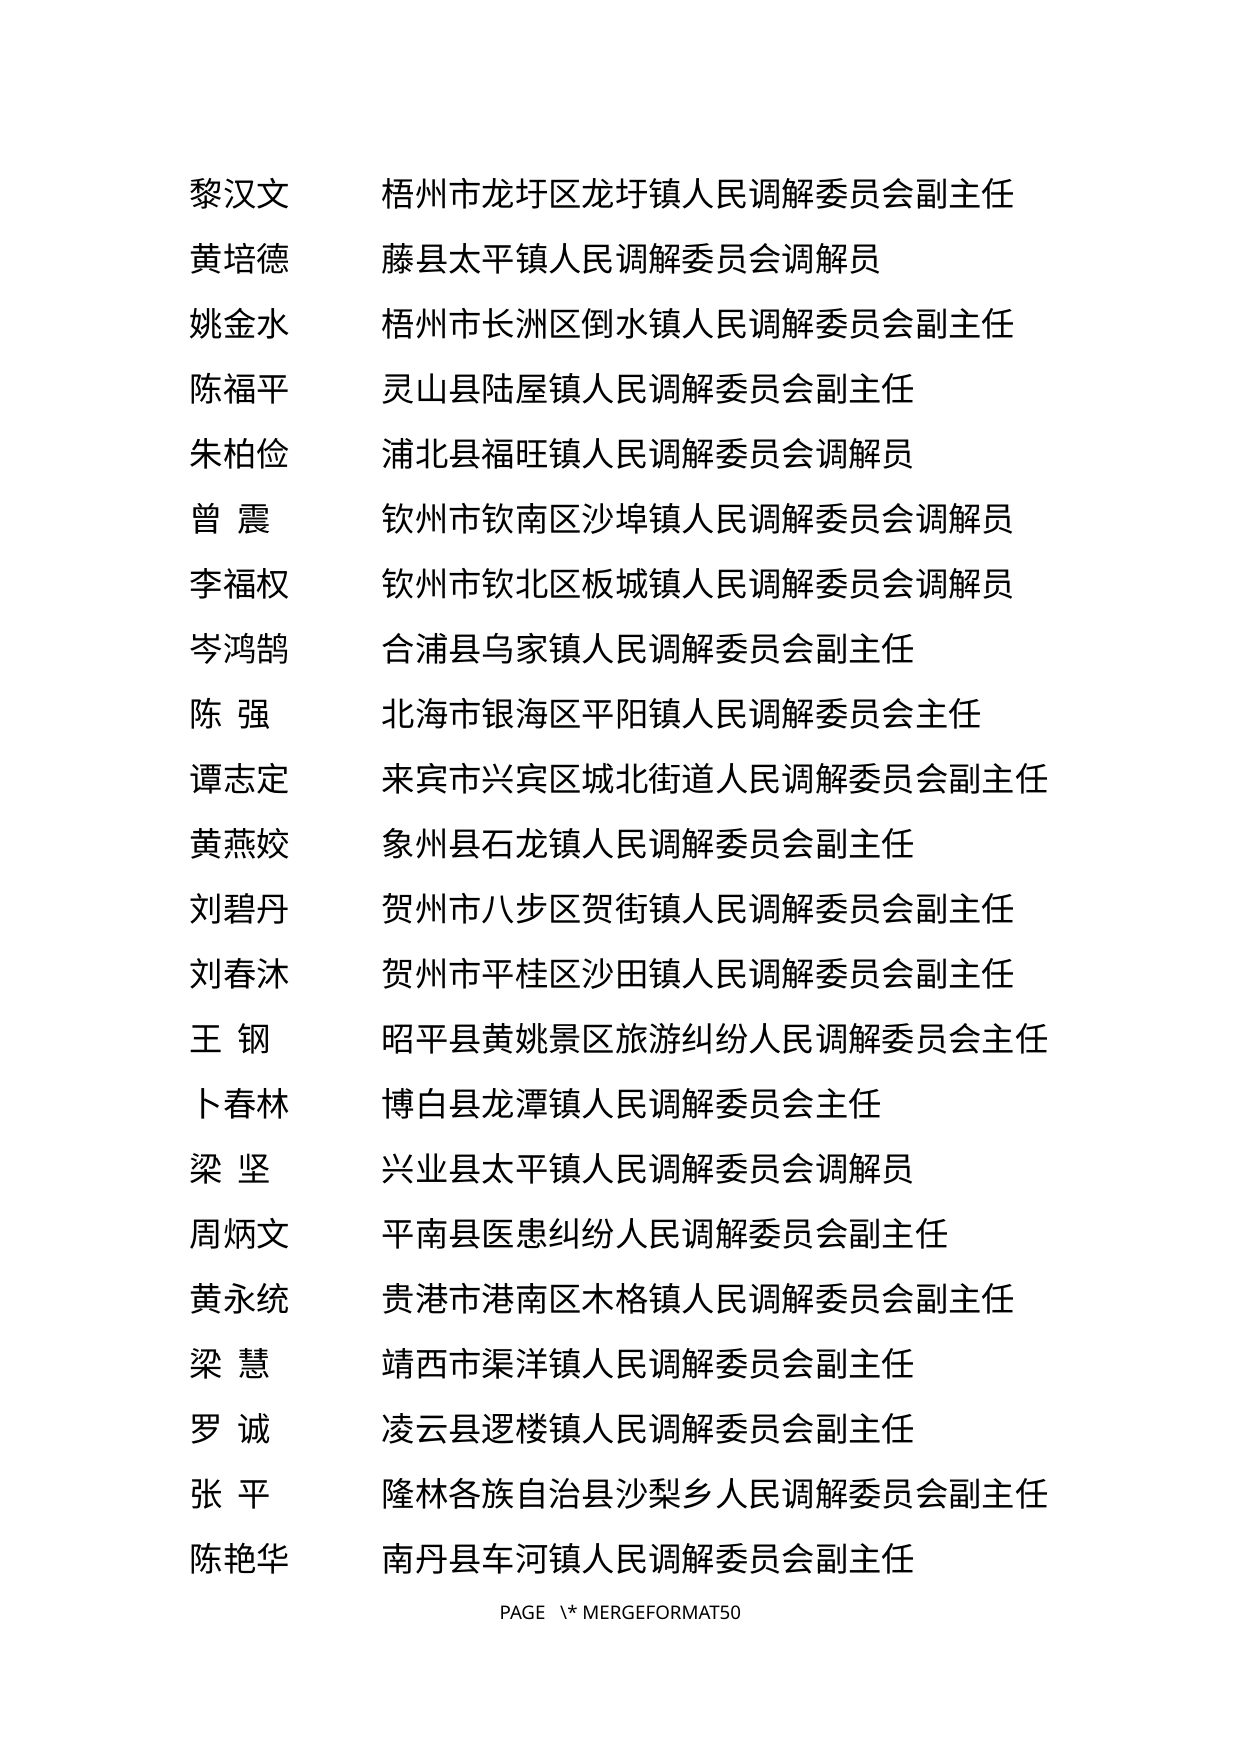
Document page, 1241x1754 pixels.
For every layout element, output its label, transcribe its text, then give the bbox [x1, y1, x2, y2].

table_cell 凌云县逻楼镇人民调解委员会副主任 [370, 1395, 1066, 1460]
table_cell 合浦县乌家镇人民调解委员会副主任 [370, 615, 1066, 680]
table_cell 姚金水 [178, 290, 370, 355]
table_cell 罗 诚 [178, 1395, 370, 1460]
table_cell 象州县石龙镇人民调解委员会副主任 [370, 810, 1066, 875]
table_cell 黄燕姣 [178, 810, 370, 875]
table_cell 黎汉文 [178, 160, 370, 225]
table_cell 李福权 [178, 550, 370, 615]
table_cell 灵山县陆屋镇人民调解委员会副主任 [370, 355, 1066, 420]
table_cell 博白县龙潭镇人民调解委员会主任 [370, 1070, 1066, 1135]
table_cell 陈福平 [178, 355, 370, 420]
table_cell 隆林各族自治县沙梨乡人民调解委员会副主任 [370, 1460, 1066, 1525]
table_cell 梧州市龙圩区龙圩镇人民调解委员会副主任 [370, 160, 1066, 225]
table_cell 岑鸿鹄 [178, 615, 370, 680]
table_cell 钦州市钦北区板城镇人民调解委员会调解员 [370, 550, 1066, 615]
table_cell 黄永统 [178, 1265, 370, 1330]
table_cell 平南县医患纠纷人民调解委员会副主任 [370, 1200, 1066, 1265]
table_cell 贵港市港南区木格镇人民调解委员会副主任 [370, 1265, 1066, 1330]
table_cell 卜春林 [178, 1070, 370, 1135]
table_cell 来宾市兴宾区城北街道人民调解委员会副主任 [370, 745, 1066, 810]
table_cell 周炳文 [178, 1200, 370, 1265]
table_cell 贺州市八步区贺街镇人民调解委员会副主任 [370, 875, 1066, 940]
table_cell 梁 慧 [178, 1330, 370, 1395]
table_cell 朱柏俭 [178, 420, 370, 485]
table_cell 昭平县黄姚景区旅游纠纷人民调解委员会主任 [370, 1005, 1066, 1070]
table_cell 浦北县福旺镇人民调解委员会调解员 [370, 420, 1066, 485]
table_cell 刘碧丹 [178, 875, 370, 940]
table_cell 谭志定 [178, 745, 370, 810]
table_cell 梁 坚 [178, 1135, 370, 1200]
table_cell 靖西市渠洋镇人民调解委员会副主任 [370, 1330, 1066, 1395]
table_cell 贺州市平桂区沙田镇人民调解委员会副主任 [370, 940, 1066, 1005]
table_cell 钦州市钦南区沙埠镇人民调解委员会调解员 [370, 485, 1066, 550]
table_cell 陈艳华 [178, 1525, 370, 1590]
table_cell 北海市银海区平阳镇人民调解委员会主任 [370, 680, 1066, 745]
table_cell 王 钢 [178, 1005, 370, 1070]
table_cell 张 平 [178, 1460, 370, 1525]
table_cell 南丹县车河镇人民调解委员会副主任 [370, 1525, 1066, 1590]
table_cell 刘春沐 [178, 940, 370, 1005]
table_cell 兴业县太平镇人民调解委员会调解员 [370, 1135, 1066, 1200]
table_cell 曾 震 [178, 485, 370, 550]
table_cell 陈 强 [178, 680, 370, 745]
table_cell 黄培德 [178, 225, 370, 290]
table_cell 梧州市长洲区倒水镇人民调解委员会副主任 [370, 290, 1066, 355]
table_cell 藤县太平镇人民调解委员会调解员 [370, 225, 1066, 290]
